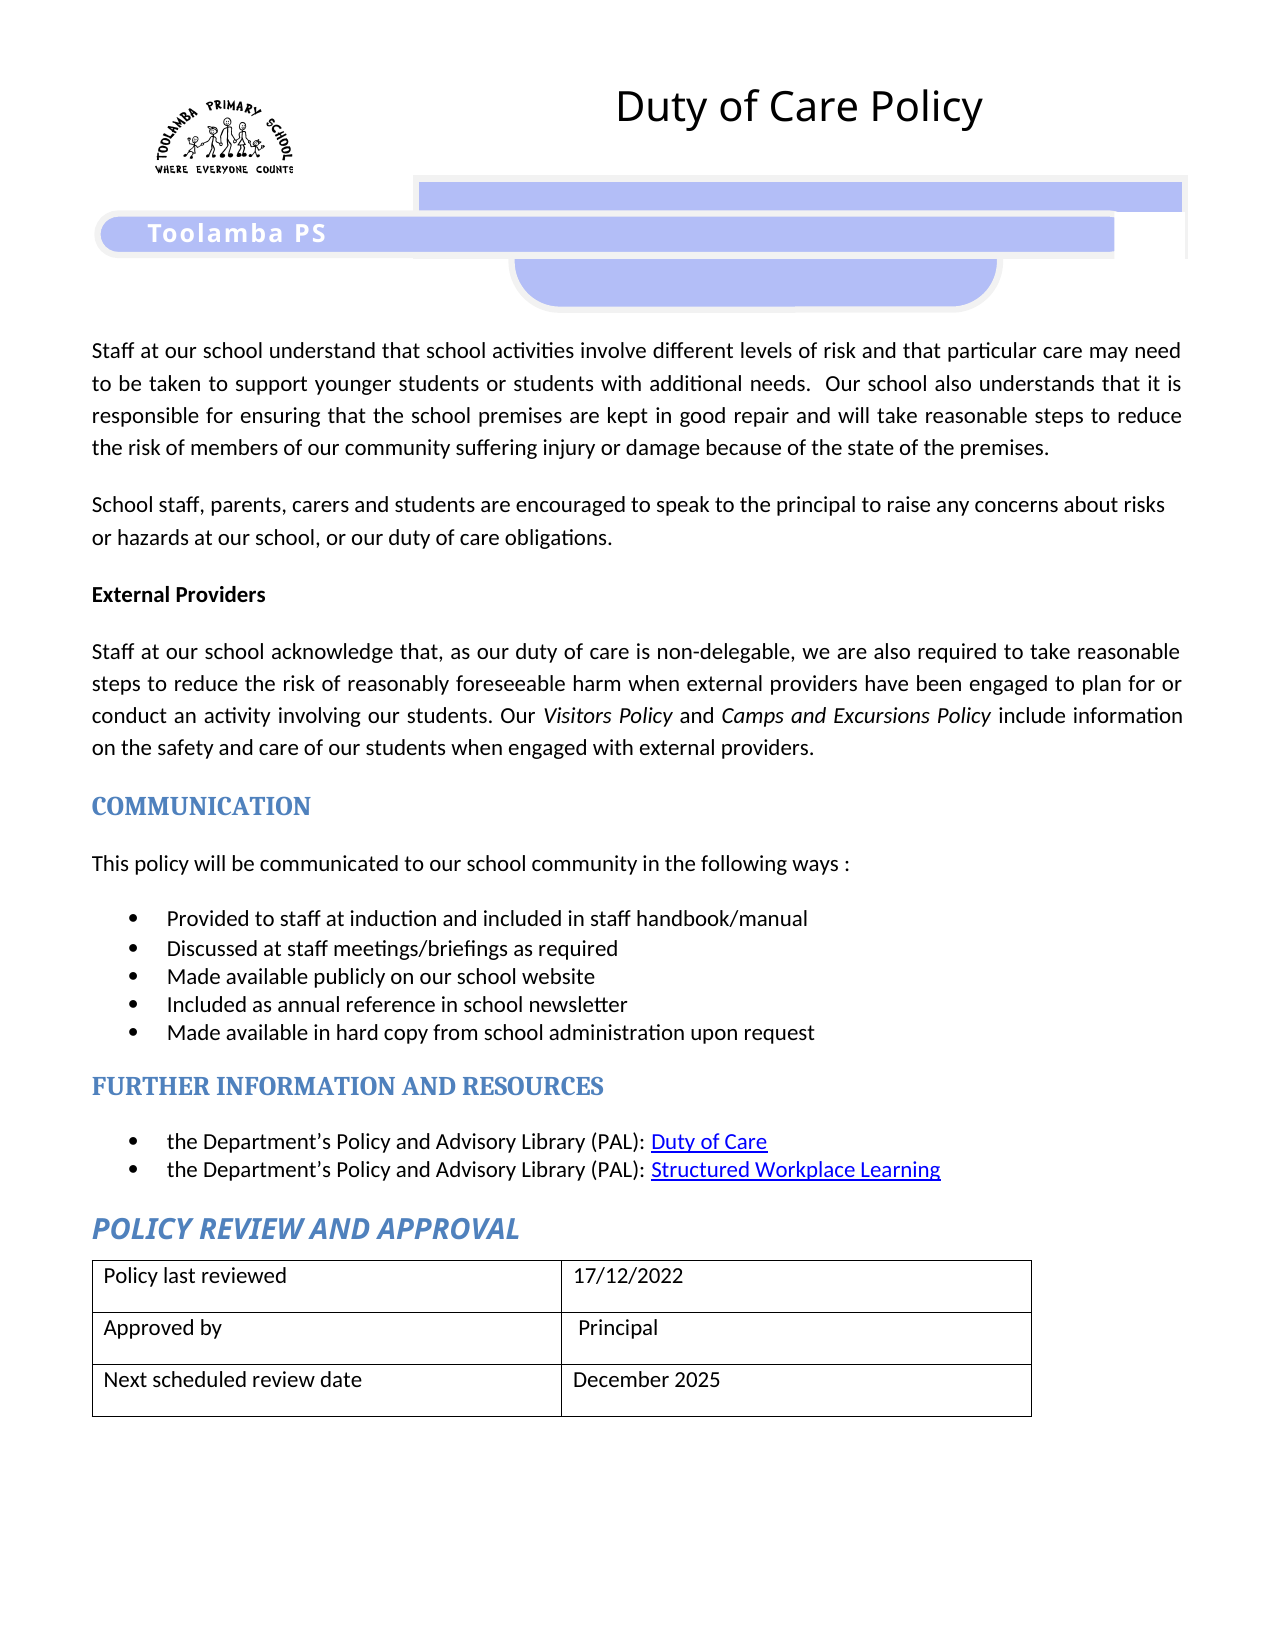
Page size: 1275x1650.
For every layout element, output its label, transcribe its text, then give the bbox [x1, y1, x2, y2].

table_cell Next scheduled review date [93, 1365, 561, 1416]
text School staff, parents, carers and students are encouraged to speak to the principal to raise any concerns about risks or hazards at our school, or our duty of care obligations. [92, 490, 1183, 551]
list Made available in hard copy from school administration upon request [129, 1018, 1183, 1046]
text FURTHER INFORMATION and resources [92, 1071, 1183, 1102]
text Staff at our school understand that school activities involve different levels of risk and that particular care may need to be taken to support younger students or students with additional needs. Our school also understands that it is responsible for ensuring that the school premises are kept in good repair and will take reasonable steps to reduce the risk of members of our community suffering injury or damage because of the state of the premises. [92, 337, 1183, 461]
text Staff at our school acknowledge that, as our duty of care is non-delegable, we are also required to take reasonable steps to reduce the risk of reasonably foreseeable harm when external providers have been engaged to plan for or conduct an activity involving our students. Our Visitors Policy and Camps and Excursions Policy include information on the safety and care of our students when engaged with external providers. [92, 637, 1183, 762]
text COMMUNICATION [92, 791, 1183, 822]
list Discussed at staff meetings/briefings as required [129, 934, 1183, 962]
text External Providers [92, 580, 1183, 608]
subtitle Policy REVIEW and Approval [92, 1208, 1183, 1248]
table_cell December 2025 [562, 1365, 1031, 1416]
list Included as annual reference in school newsletter [129, 990, 1183, 1018]
table_cell Principal [562, 1313, 1031, 1364]
table_header 17/12/2022 [562, 1261, 1031, 1312]
table_cell Approved by [93, 1313, 561, 1364]
list the Department’s Policy and Advisory Library (PAL): Duty of Care [129, 1127, 1183, 1155]
table_header Policy last reviewed [93, 1261, 561, 1312]
text This policy will be communicated to our school community in the following ways : [92, 849, 1183, 877]
picture [155, 100, 293, 174]
list Made available publicly on our school website [129, 962, 1183, 990]
list the Department’s Policy and Advisory Library (PAL): Structured Workplace Learning [129, 1155, 1183, 1183]
list Provided to staff at induction and included in staff handbook/manual [129, 904, 1183, 932]
